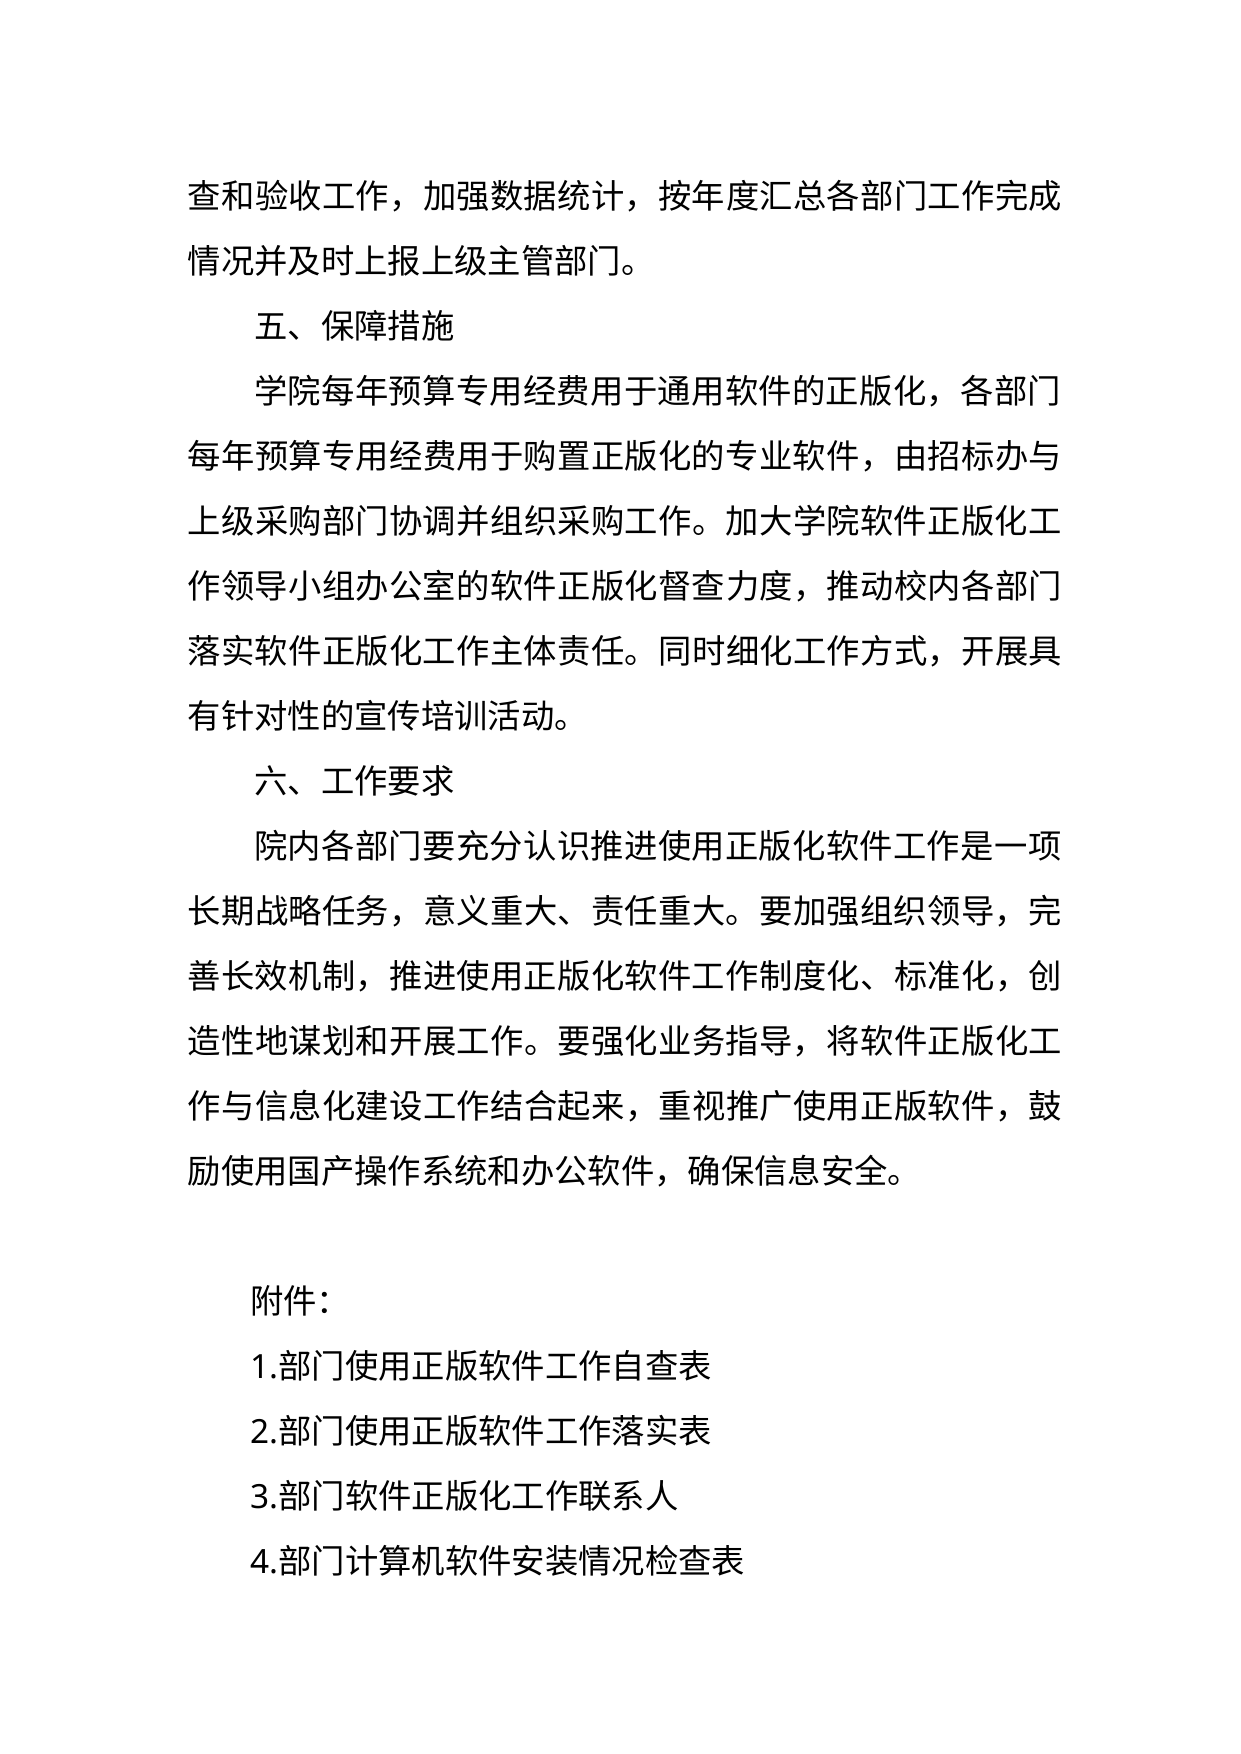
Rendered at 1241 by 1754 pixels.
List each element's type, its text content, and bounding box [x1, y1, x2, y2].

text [187, 162, 1063, 292]
text 院内各部门要充分认识推进使用正版化软件工作是一项长期战略任务，意义重大、责任重大。要加强组织领导，完善长效机制，推进使用正版化软件工作制度化、标准化，创造性地谋划和开展工作。要强化业务指导，将软件正版化工作与信息化建设工作结合起来，重视推广使用正版软件，鼓励使用国产操作系统和办公软件，确保信息安全。 [187, 812, 1063, 1202]
text 学院每年预算专用经费用于通用软件的正版化，各部门每年预算专用经费用于购置正版化的专业软件，由招标办与上级采购部门协调并组织采购工作。加大学院软件正版化工作领导小组办公室的软件正版化督查力度，推动校内各部门落实软件正版化工作主体责任。同时细化工作方式，开展具有针对性的宣传培训活动。 [187, 357, 1063, 747]
text 六、工作要求 [187, 747, 1063, 812]
text 附件： [187, 1267, 1063, 1332]
text 4.部门计算机软件安装情况检查表 [187, 1527, 1063, 1592]
text 1.部门使用正版软件工作自查表 [187, 1332, 1063, 1397]
text 2.部门使用正版软件工作落实表 [187, 1397, 1063, 1462]
text 五、保障措施 [187, 292, 1063, 357]
text 3.部门软件正版化工作联系人 [187, 1462, 1063, 1527]
